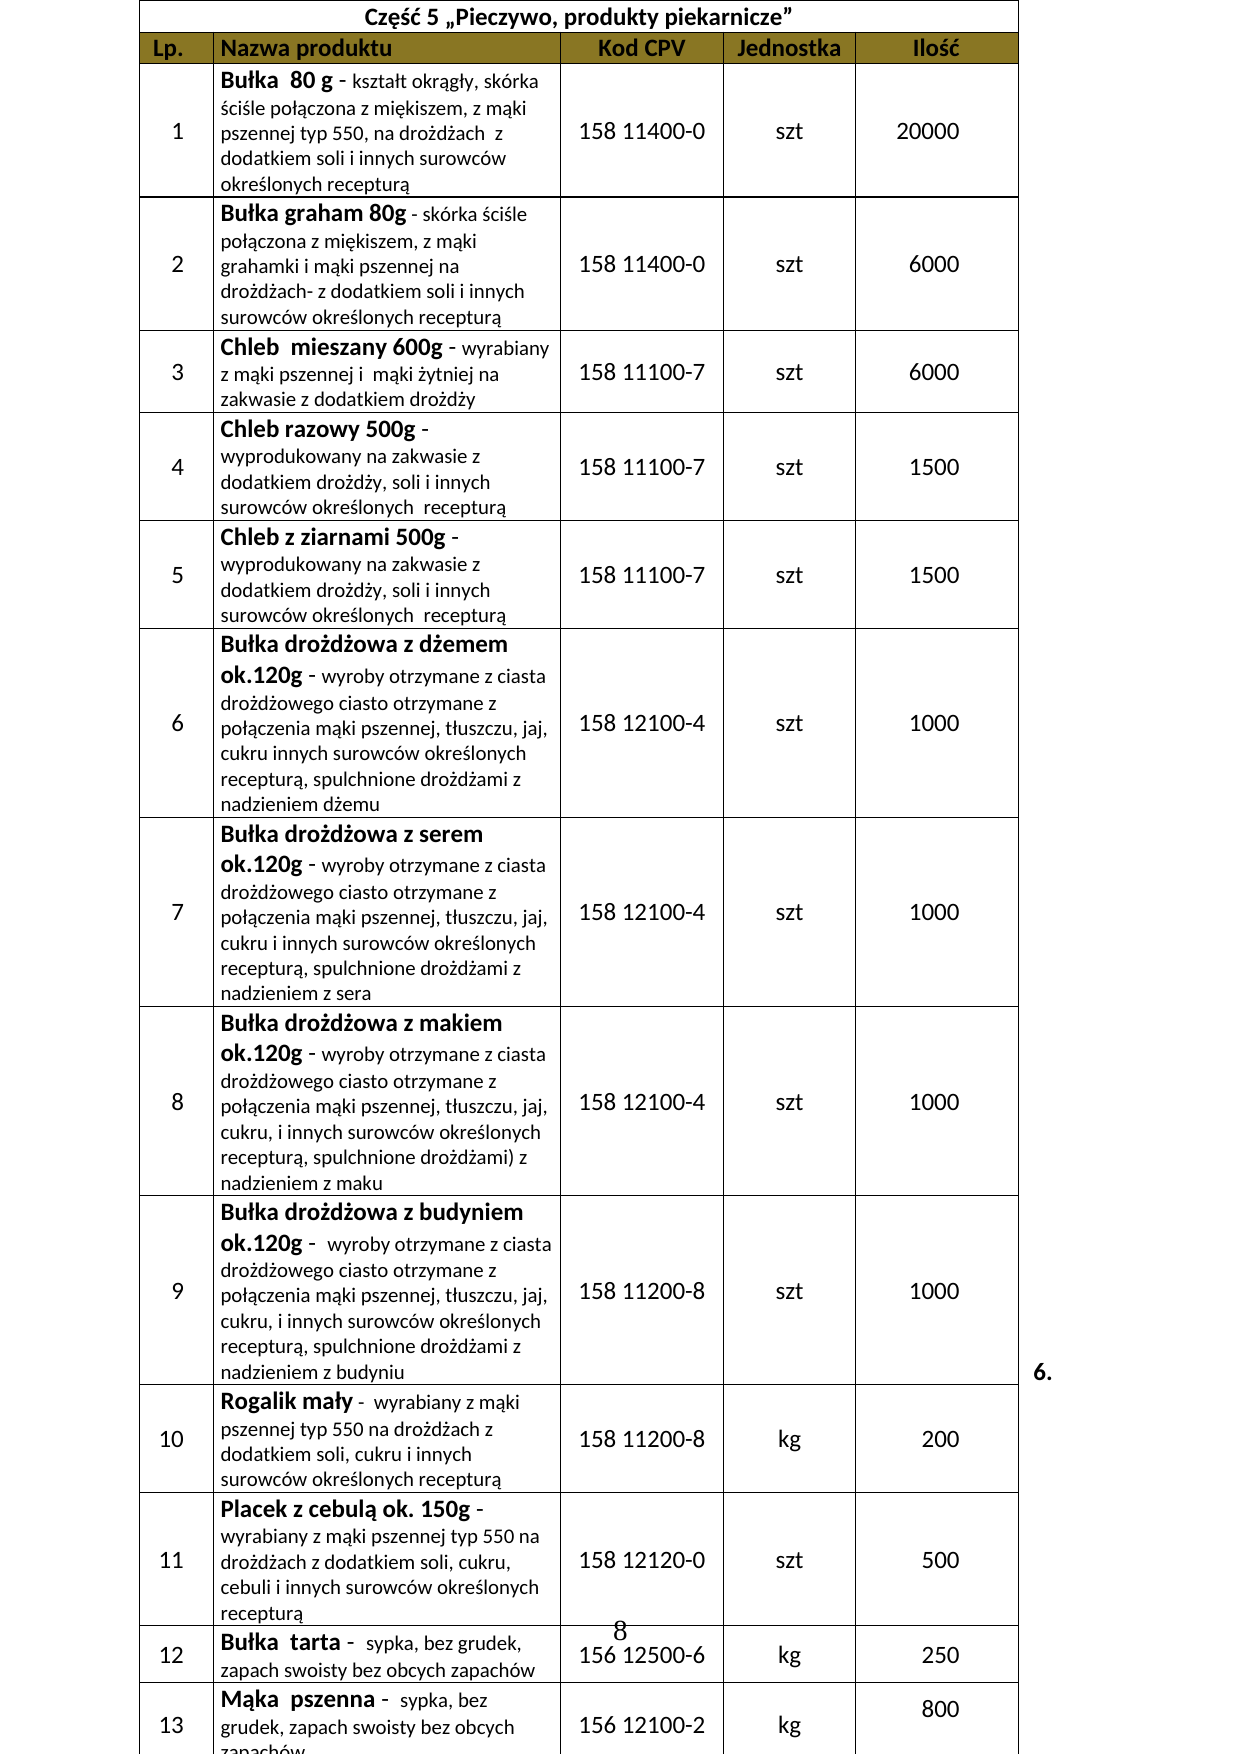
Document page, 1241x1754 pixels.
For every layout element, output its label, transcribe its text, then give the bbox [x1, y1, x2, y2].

table_cell 158 11100-7 [561, 331, 723, 412]
table_cell Bułka drożdżowa z serem ok.120g - wyroby otrzymane z ciasta drożdżowego ciasto otrzymane z połączenia mąki pszennej, tłuszczu, jaj, cukru i innych surowców określonych recepturą, spulchnione drożdżami z nadzieniem z sera [214, 818, 560, 1006]
table_cell Nazwa produktu [214, 33, 560, 63]
table_cell szt [724, 818, 855, 1006]
table_cell 156 12500-6 [561, 1626, 723, 1682]
table_cell 10 [140, 1385, 213, 1492]
table_cell Bułka drożdżowa z makiem ok.120g - wyroby otrzymane z ciasta drożdżowego ciasto otrzymane z połączenia mąki pszennej, tłuszczu, jaj, cukru, i innych surowców określonych recepturą, spulchnione drożdżami) z nadzieniem z maku [214, 1007, 560, 1195]
table_cell szt [724, 629, 855, 817]
table_cell 250 [856, 1626, 1018, 1682]
table_cell Ilość [856, 33, 1018, 63]
table_cell 1000 [856, 1196, 1018, 1384]
table_cell Mąka pszenna - sypka, bez grudek, zapach swoisty bez obcych zapachów [214, 1683, 560, 1754]
table_cell Chleb razowy 500g -wyprodukowany na zakwasie z dodatkiem drożdży, soli i innych surowców określonych recepturą [214, 413, 560, 520]
table_cell 158 11400-0 [561, 198, 723, 329]
table_cell szt [724, 198, 855, 329]
table_cell 11 [140, 1493, 213, 1625]
table_cell 6 [140, 629, 213, 817]
table_cell 1000 [856, 1007, 1018, 1195]
table_cell 20000 [856, 64, 1018, 196]
table_cell szt [724, 1007, 855, 1195]
table_cell szt [724, 521, 855, 628]
table_cell 1500 [856, 413, 1018, 520]
table_cell 1000 [856, 629, 1018, 817]
table_cell 158 11100-7 [561, 521, 723, 628]
table_cell Bułka tarta - sypka, bez grudek, zapach swoisty bez obcych zapachów [214, 1626, 560, 1682]
table_cell Bułka 80 g - kształt okrągły, skórka ściśle połączona z miękiszem, z mąki pszennej typ 550, na drożdżach z dodatkiem soli i innych surowców określonych recepturą [214, 64, 560, 196]
table_cell Bułka drożdżowa z budyniem ok.120g - wyroby otrzymane z ciasta drożdżowego ciasto otrzymane z połączenia mąki pszennej, tłuszczu, jaj, cukru, i innych surowców określonych recepturą, spulchnione drożdżami z nadzieniem z budyniu [214, 1196, 560, 1384]
table_cell Jednostka [724, 33, 855, 63]
table_cell 158 12100-4 [561, 629, 723, 817]
table_cell szt [724, 413, 855, 520]
table_cell 9 [140, 1196, 213, 1384]
table_cell 8 [140, 1007, 213, 1195]
table_cell 4 [140, 413, 213, 520]
table_cell szt [724, 1196, 855, 1384]
table_cell kg [724, 1683, 855, 1754]
table_cell 13 [140, 1683, 213, 1754]
table_cell 12 [140, 1626, 213, 1682]
table_cell 800 [856, 1683, 1018, 1754]
table_cell 158 11200-8 [561, 1196, 723, 1384]
table_cell 156 12100-2 [561, 1683, 723, 1754]
table_cell kg [724, 1626, 855, 1682]
table_cell szt [724, 331, 855, 412]
table_cell Bułka graham 80g - skórka ściśle połączona z miękiszem, z mąki grahamki i mąki pszennej na drożdżach- z dodatkiem soli i innych surowców określonych recepturą [214, 198, 560, 329]
table_cell 3 [140, 331, 213, 412]
table_cell Lp. [140, 33, 213, 63]
table_cell kg [724, 1385, 855, 1492]
table_cell 158 11200-8 [561, 1385, 723, 1492]
table_cell 1500 [856, 521, 1018, 628]
table_cell szt [724, 1493, 855, 1625]
table_cell 7 [140, 818, 213, 1006]
table_cell 6000 [856, 331, 1018, 412]
table_cell Kod CPV [561, 33, 723, 63]
table_cell 158 11100-7 [561, 413, 723, 520]
table_cell 200 [856, 1385, 1018, 1492]
table_cell 158 12100-4 [561, 1007, 723, 1195]
table_cell 1000 [856, 818, 1018, 1006]
table_header Część 5 „Pieczywo, produkty piekarnicze” [140, 1, 1018, 32]
table_cell Bułka drożdżowa z dżemem ok.120g - wyroby otrzymane z ciasta drożdżowego ciasto otrzymane z połączenia mąki pszennej, tłuszczu, jaj, cukru innych surowców określonych recepturą, spulchnione drożdżami z nadzieniem dżemu [214, 629, 560, 817]
table_cell Rogalik mały - wyrabiany z mąki pszennej typ 550 na drożdżach z dodatkiem soli, cukru i innych surowców określonych recepturą [214, 1385, 560, 1492]
table_cell 5 [140, 521, 213, 628]
table_cell 158 11400-0 [561, 64, 723, 196]
table_cell 158 12100-4 [561, 818, 723, 1006]
table_cell 2 [140, 198, 213, 329]
table_cell 500 [856, 1493, 1018, 1625]
table_cell Chleb z ziarnami 500g - wyprodukowany na zakwasie z dodatkiem drożdży, soli i innych surowców określonych recepturą [214, 521, 560, 628]
table_cell Placek z cebulą ok. 150g - wyrabiany z mąki pszennej typ 550 na drożdżach z dodatkiem soli, cukru, cebuli i innych surowców określonych recepturą [214, 1493, 560, 1625]
table_cell szt [724, 64, 855, 196]
table_cell 158 12120-0 [561, 1493, 723, 1625]
table_cell 1 [140, 64, 213, 196]
table_cell 6000 [856, 198, 1018, 329]
table_cell Chleb mieszany 600g - wyrabiany z mąki pszennej i mąki żytniej na zakwasie z dodatkiem drożdży [214, 331, 560, 412]
